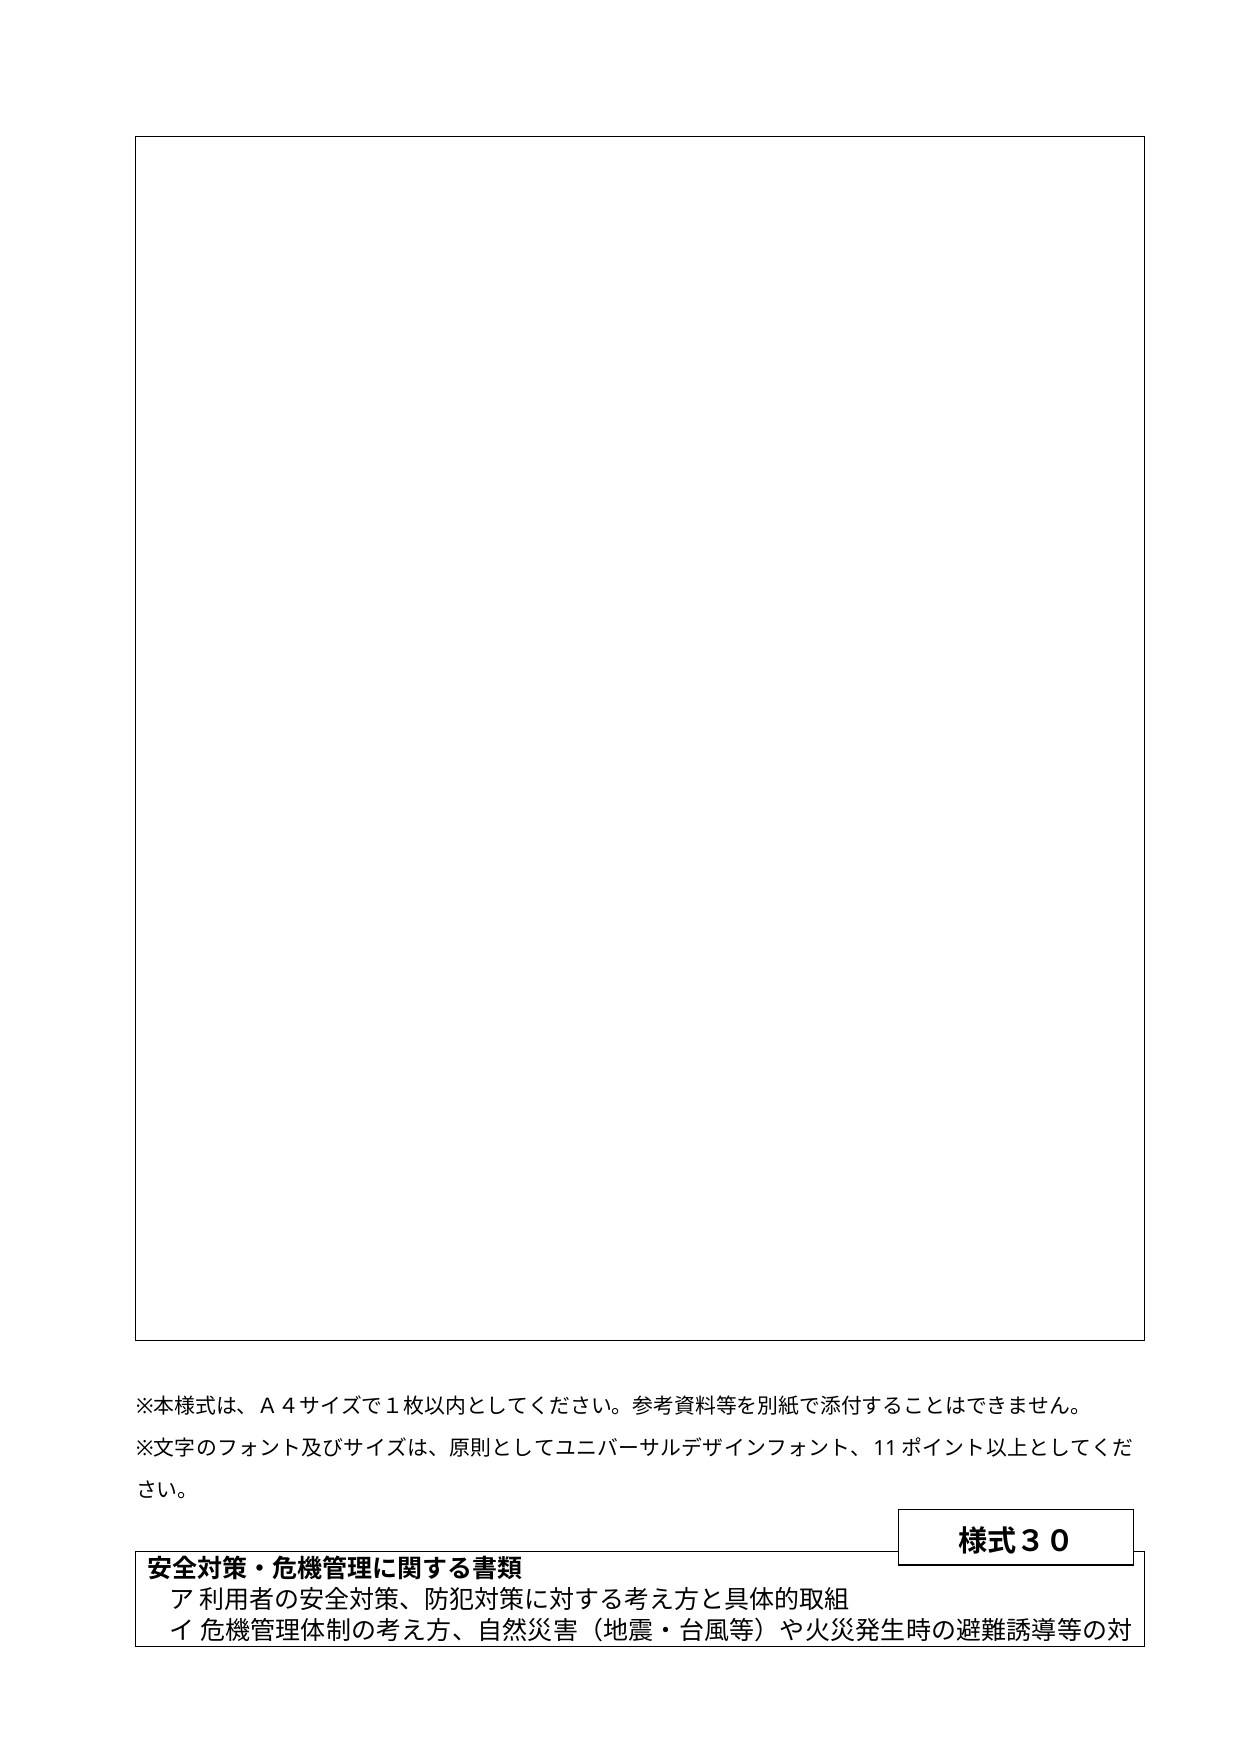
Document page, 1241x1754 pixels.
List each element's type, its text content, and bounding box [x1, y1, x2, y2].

table_cell [136, 137, 1144, 1340]
text ※本様式は、Ａ４サイズで１枚以内としてください。参考資料等を別紙で添付することはできません。 [136, 1383, 1104, 1425]
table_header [136, 1552, 1144, 1646]
text ※文字のフォント及びサイズは、原則としてユニバーサルデザインフォント、11ポイント以上としてください。 [136, 1425, 1134, 1509]
